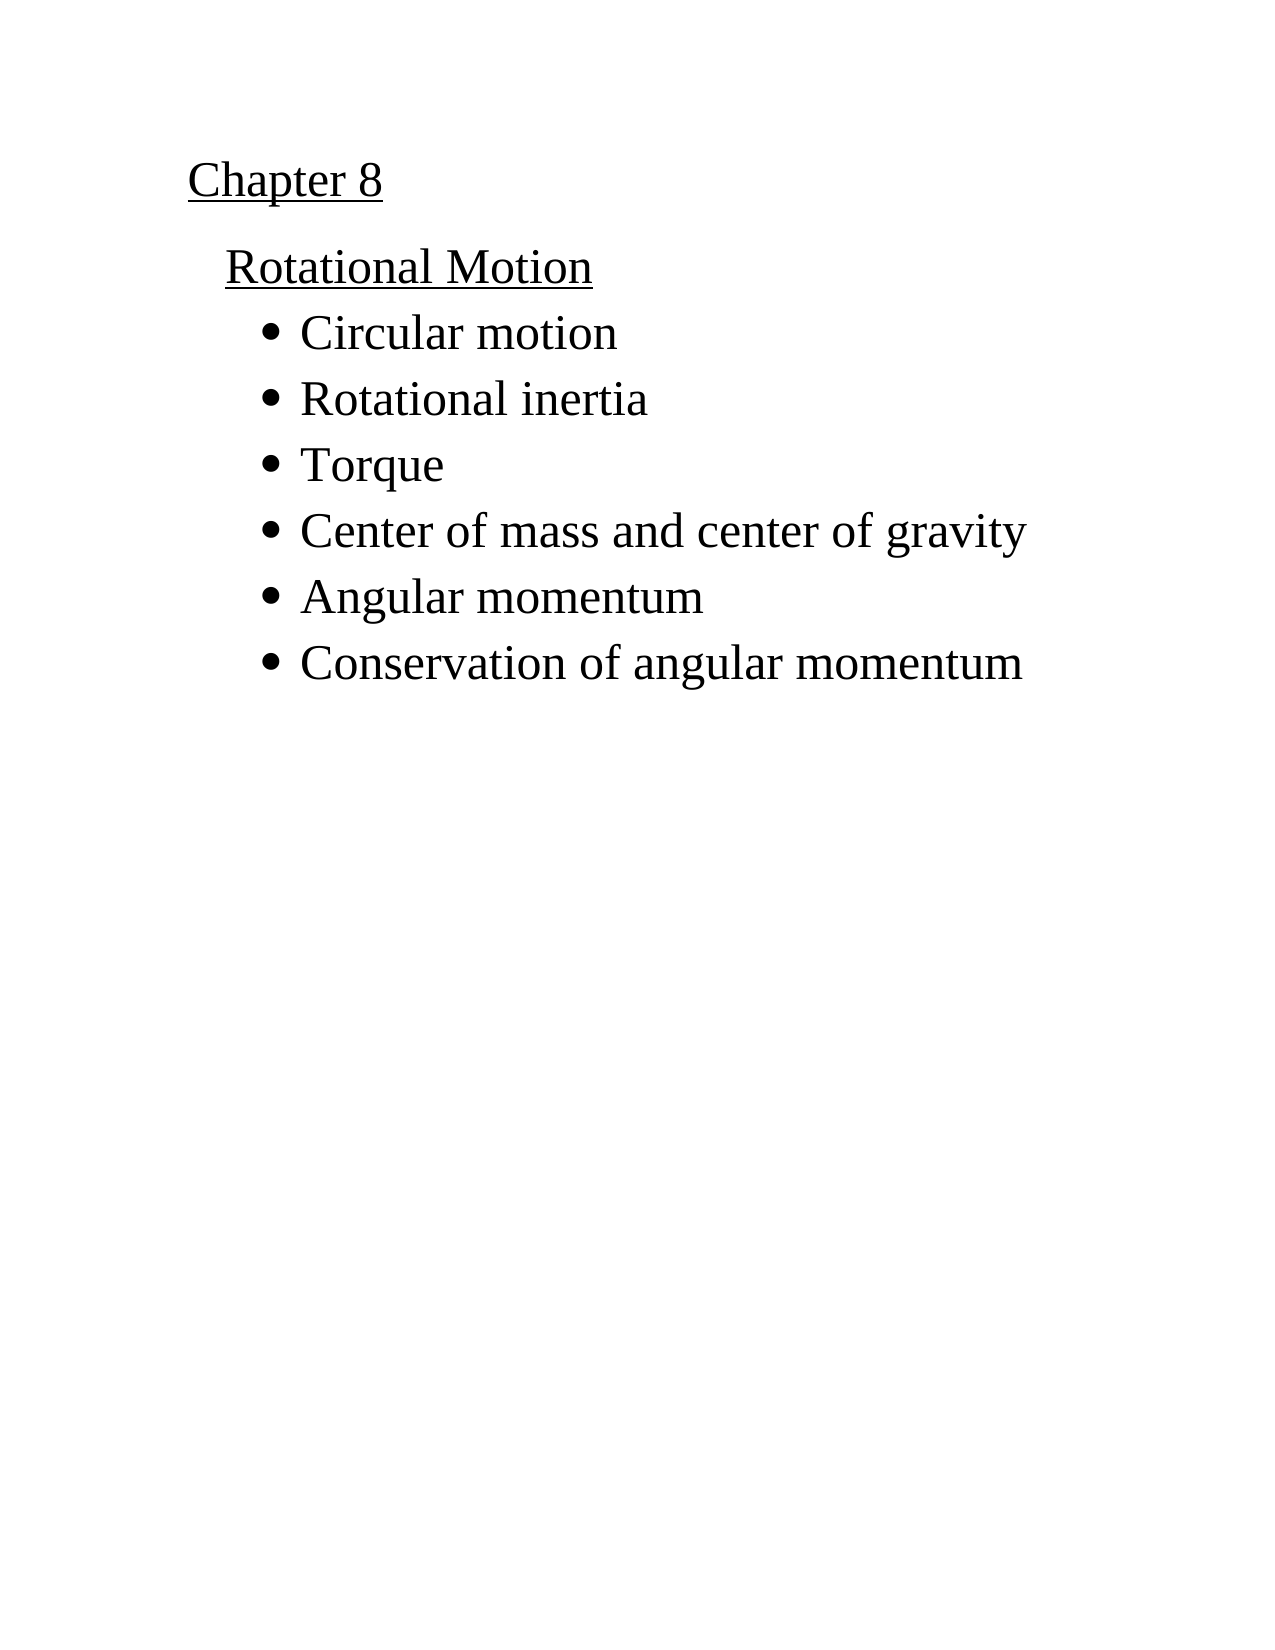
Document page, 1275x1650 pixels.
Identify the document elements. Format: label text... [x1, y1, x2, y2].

list Circular motion [262, 303, 1125, 360]
list Rotational Motion [225, 237, 1125, 294]
list Torque [262, 435, 1125, 492]
list Angular momentum [262, 567, 1125, 624]
list Center of mass and center of gravity [262, 501, 1125, 558]
list Rotational inertia [262, 369, 1125, 426]
text Chapter 8 [187, 150, 1125, 207]
list Conservation of angular momentum [262, 633, 1125, 691]
